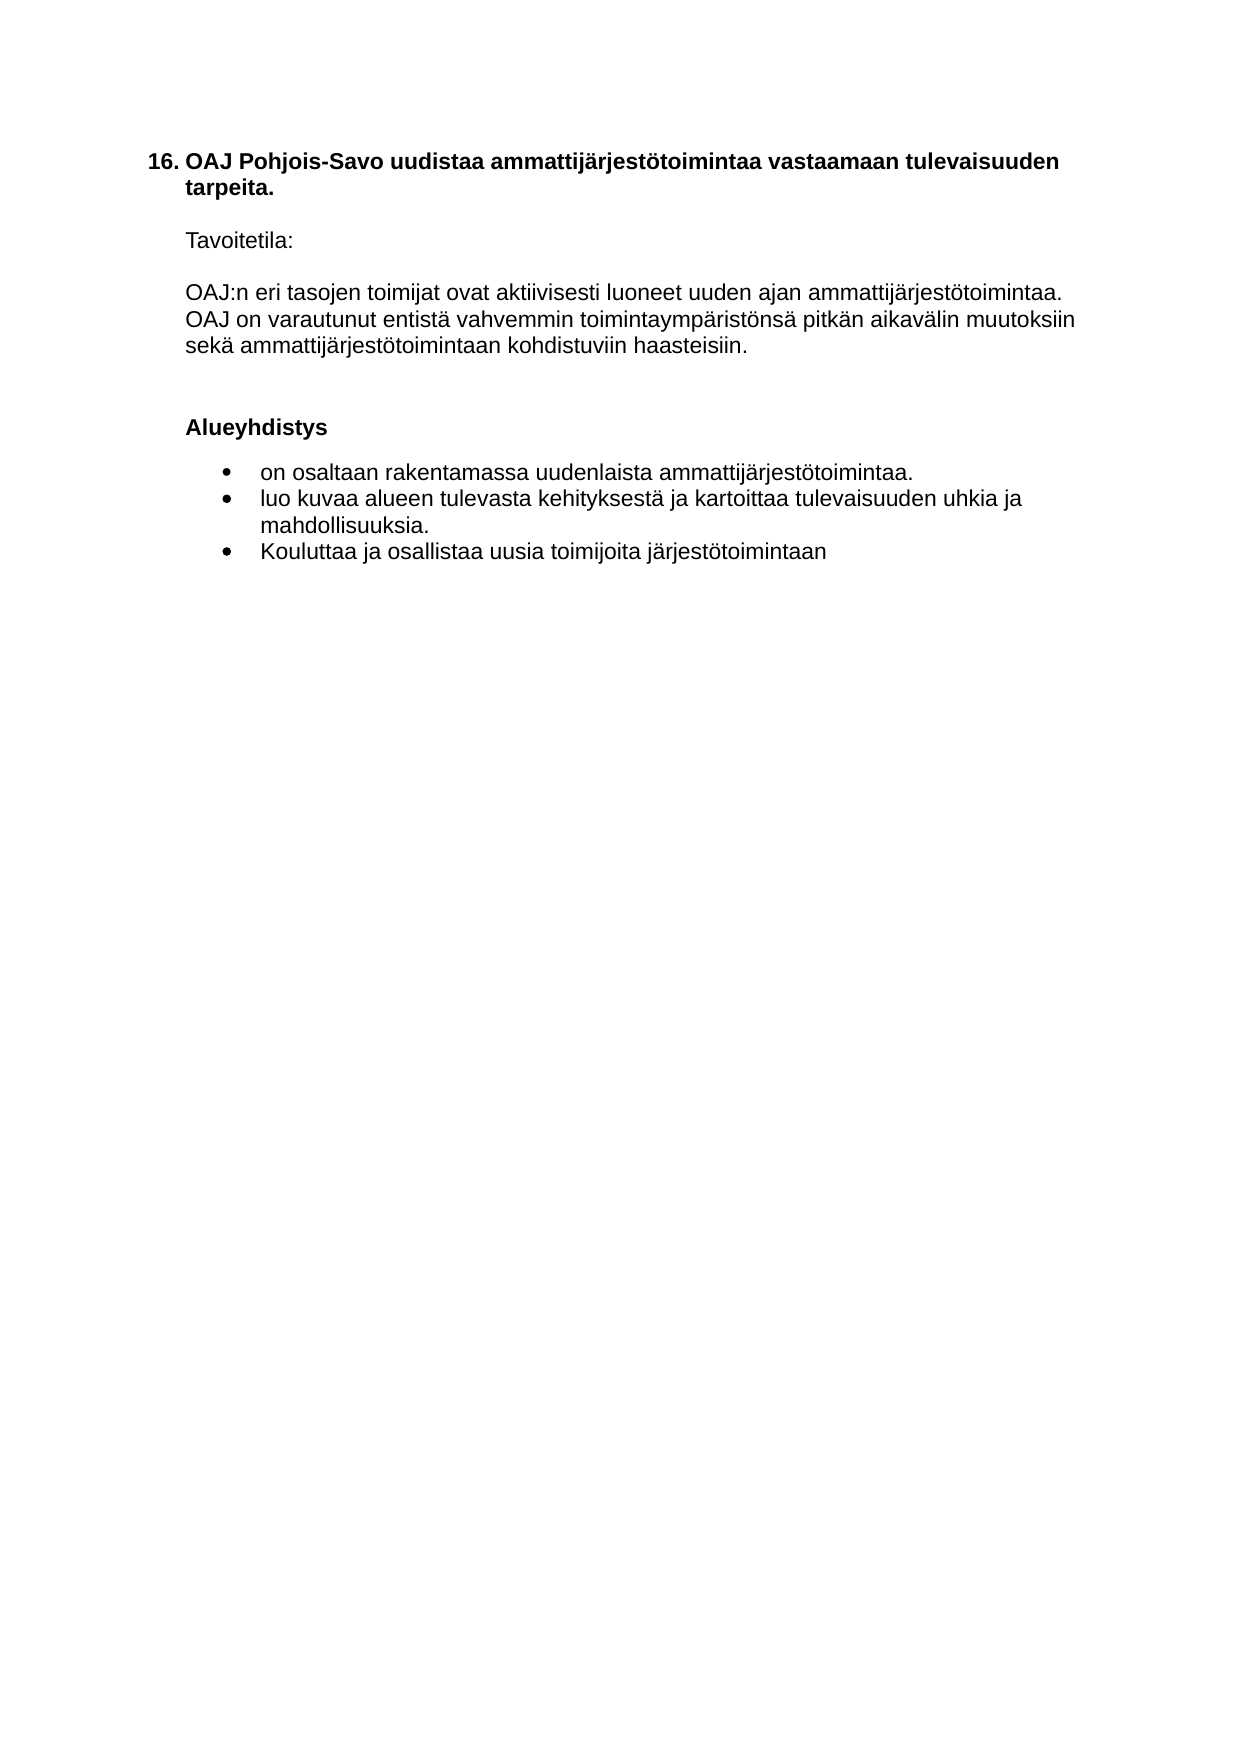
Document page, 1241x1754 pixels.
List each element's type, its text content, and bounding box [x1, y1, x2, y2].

list OAJ on varautunut entistä vahvemmin toimintaympäristönsä pitkän aikavälin muutoksiin sekä ammattijärjestötoimintaan kohdistuviin haasteisiin. [185, 306, 1122, 358]
text Alueyhdistys [118, 414, 1122, 440]
list Tavoitetila: [185, 227, 1122, 253]
list luo kuvaa alueen tulevasta kehityksestä ja kartoittaa tulevaisuuden uhkia ja mahdollisuuksia. [223, 485, 1122, 538]
list Kouluttaa ja osallistaa uusia toimijoita järjestötoimintaan [223, 538, 1122, 564]
list OAJ:n eri tasojen toimijat ovat aktiivisesti luoneet uuden ajan ammattijärjestötoimintaa. [185, 279, 1122, 306]
list on osaltaan rakentamassa uudenlaista ammattijärjestötoimintaa. [223, 459, 1122, 485]
list OAJ Pohjois-Savo uudistaa ammattijärjestötoimintaa vastaamaan tulevaisuuden tarpeita. [148, 148, 1122, 200]
